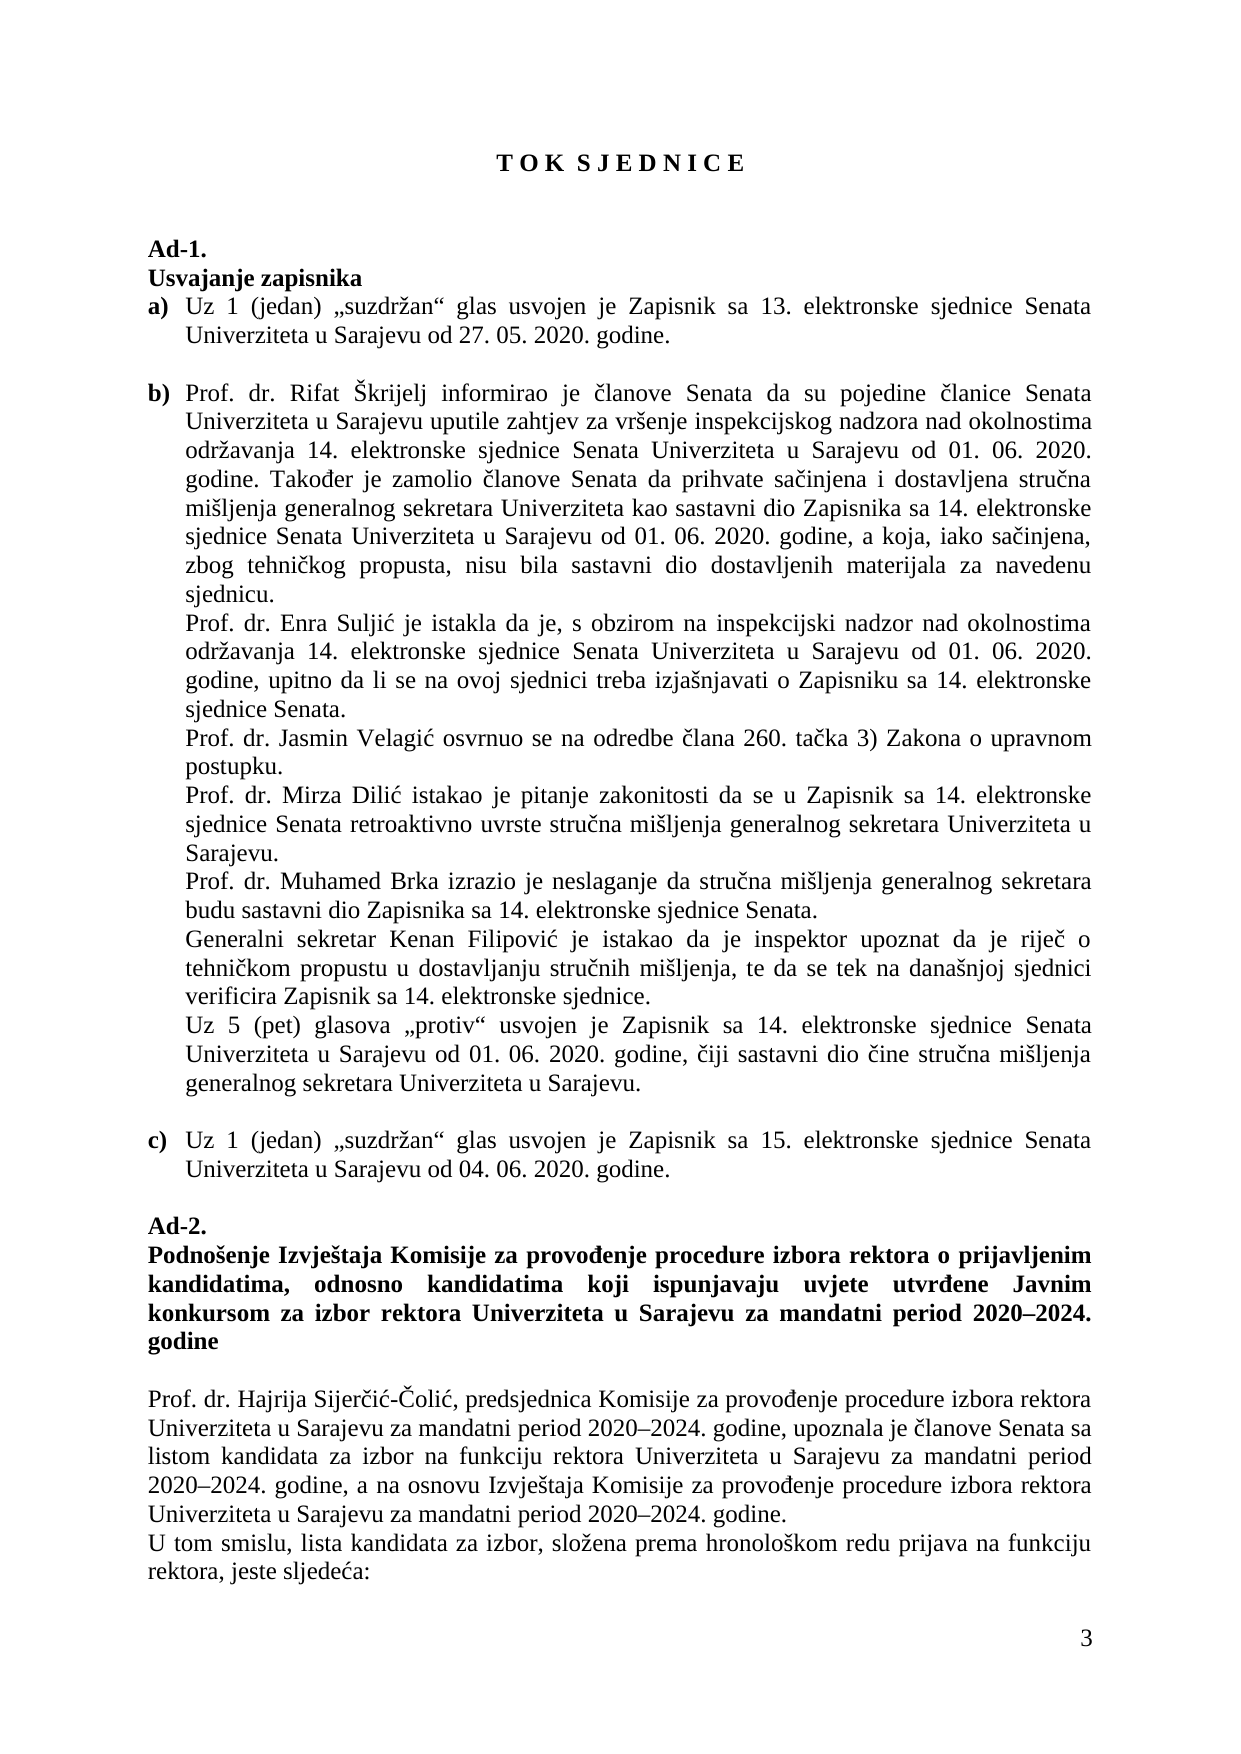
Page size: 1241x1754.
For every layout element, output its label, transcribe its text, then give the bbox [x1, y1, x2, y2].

text Podnošenje Izvještaja Komisije za provođenje procedure izbora rektora o prijavljenim kandidatima, odnosno kandidatima koji ispunjavaju uvjete utvrđene Javnim konkursom za izbor rektora Univerziteta u Sarajevu za mandatni period 2020–2024. godine [148, 1240, 1093, 1355]
text U tom smislu, lista kandidata za izbor, složena prema hronološkom redu prijava na funkciju rektora, jeste sljedeća: [148, 1528, 1093, 1585]
text Prof. dr. Muhamed Brka izrazio je neslaganje da stručna mišljenja generalnog sekretara budu sastavni dio Zapisnika sa 14. elektronske sjednice Senata. [185, 866, 1093, 924]
text Prof. dr. Enra Suljić je istakla da je, s obzirom na inspekcijski nadzor nad okolnostima održavanja 14. elektronske sjednice Senata Univerziteta u Sarajevu od 01. 06. 2020. godine, upitno da li se na ovoj sjednici treba izjašnjavati o Zapisniku sa 14. elektronske sjednice Senata. [185, 608, 1093, 723]
list Uz 1 (jedan) „suzdržan“ glas usvojen je Zapisnik sa 15. elektronske sjednice Senata Univerziteta u Sarajevu od 04. 06. 2020. godine. [148, 1125, 1093, 1183]
text T O K S J E D N I C E [148, 148, 1093, 176]
text Usvajanje zapisnika [148, 263, 1093, 291]
text Prof. dr. Jasmin Velagić osvrnuo se na odredbe člana 260. tačka 3) Zakona o upravnom postupku. [185, 723, 1093, 780]
text Generalni sekretar Kenan Filipović je istakao da je inspektor upoznat da je riječ o tehničkom propustu u dostavljanju stručnih mišljenja, te da se tek na današnjoj sjednici verificira Zapisnik sa 14. elektronske sjednice. [185, 924, 1093, 1010]
text Ad-2. [148, 1211, 1093, 1240]
text Ad-1. [148, 234, 1093, 263]
text Prof. dr. Mirza Dilić istakao je pitanje zakonitosti da se u Zapisnik sa 14. elektronske sjednice Senata retroaktivno uvrste stručna mišljenja generalnog sekretara Univerziteta u Sarajevu. [185, 780, 1093, 866]
list Uz 1 (jedan) „suzdržan“ glas usvojen je Zapisnik sa 13. elektronske sjednice Senata Univerziteta u Sarajevu od 27. 05. 2020. godine. [148, 291, 1093, 349]
list Prof. dr. Rifat Škrijelj informirao je članove Senata da su pojedine članice Senata Univerziteta u Sarajevu uputile zahtjev za vršenje inspekcijskog nadzora nad okolnostima održavanja 14. elektronske sjednice Senata Univerziteta u Sarajevu od 01. 06. 2020. godine. Također je zamolio članove Senata da prihvate sačinjena i dostavljena stručna mišljenja generalnog sekretara Univerziteta kao sastavni dio Zapisnika sa 14. elektronske sjednice Senata Univerziteta u Sarajevu od 01. 06. 2020. godine, a koja, iako sačinjena, zbog tehničkog propusta, nisu bila sastavni dio dostavljenih materijala za navedenu sjednicu. [148, 378, 1093, 608]
text Uz 5 (pet) glasova „protiv“ usvojen je Zapisnik sa 14. elektronske sjednice Senata Univerziteta u Sarajevu od 01. 06. 2020. godine, čiji sastavni dio čine stručna mišljenja generalnog sekretara Univerziteta u Sarajevu. [185, 1010, 1093, 1096]
text Prof. dr. Hajrija Sijerčić-Čolić, predsjednica Komisije za provođenje procedure izbora rektora Univerziteta u Sarajevu za mandatni period 2020–2024. godine, upoznala je članove Senata sa listom kandidata za izbor na funkciju rektora Univerziteta u Sarajevu za mandatni period 2020–2024. godine, a na osnovu Izvještaja Komisije za provođenje procedure izbora rektora Univerziteta u Sarajevu za mandatni period 2020–2024. godine. [148, 1384, 1093, 1528]
